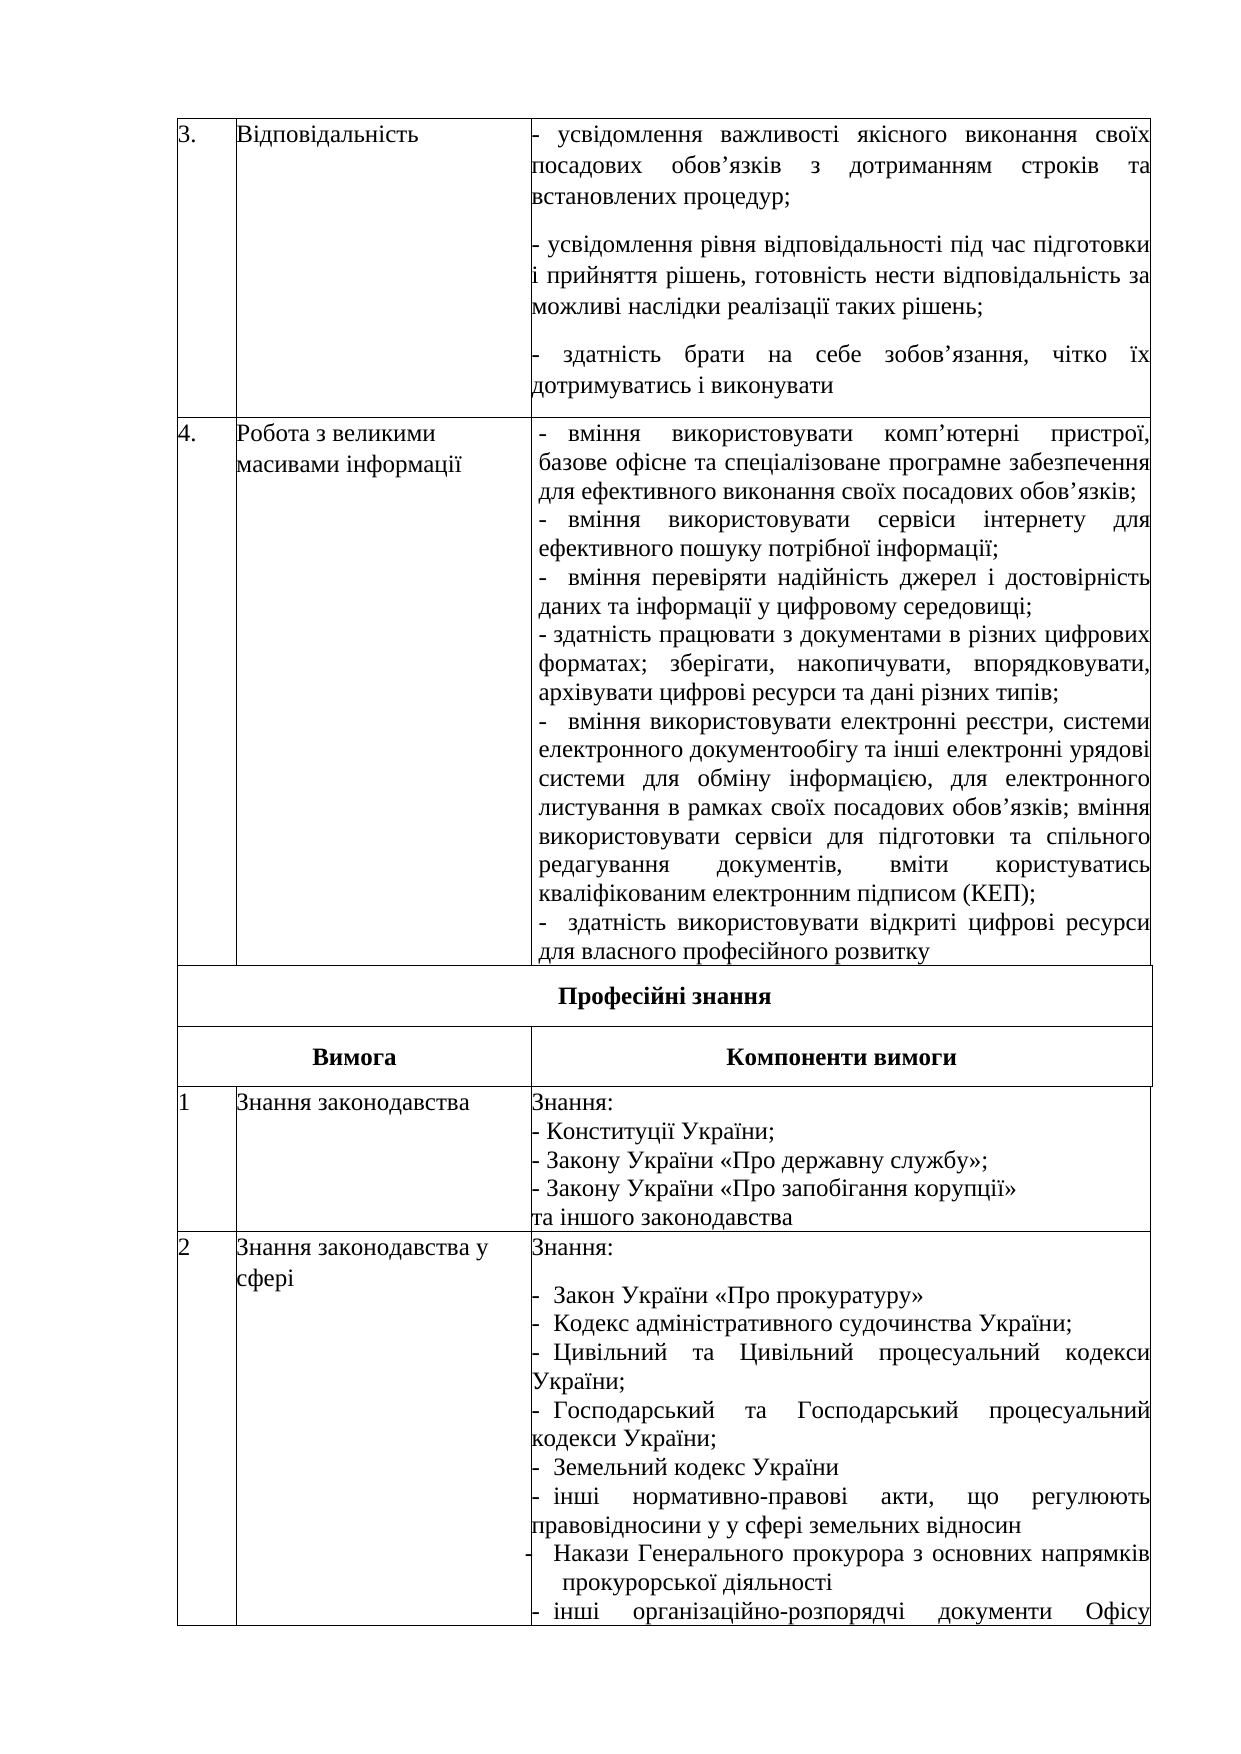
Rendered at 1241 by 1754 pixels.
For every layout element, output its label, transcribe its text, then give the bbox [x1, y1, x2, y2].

table_cell Відповідальність [237, 119, 531, 417]
table_cell 3. [178, 119, 236, 417]
table_cell - усвідомлення важливості якісного виконання своїх посадових обов’язків з дотриманням строків та встановлених процедур; - усвідомлення рівня відповідальності під час підготовки і прийняття рішень, готовність нести відповідальність за можливі наслідки реалізації таких рішень; - здатність брати на себе зобов’язання, чітко їх дотримуватись і виконувати [532, 119, 1150, 417]
table_cell Вимога [178, 1027, 531, 1086]
table_cell Компоненти вимоги [532, 1027, 1152, 1086]
table_cell 1 [178, 1087, 236, 1231]
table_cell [532, 1232, 1150, 1625]
table_cell 2 [178, 1232, 236, 1625]
table_cell Знання законодавства [237, 1087, 531, 1231]
table_cell вміння використовувати комп’ютерні пристрої, базове офісне та спеціалізоване програмне забезпечення для ефективного виконання своїх посадових обов’язків; вміння використовувати сервіси інтернету для ефективного пошуку потрібної інформації; вміння перевіряти надійність джерел і достовірність даних та інформації у цифровому середовищі; здатність працювати з документами в різних цифрових форматах; зберігати, накопичувати, впорядковувати, архівувати цифрові ресурси та дані різних типів; вміння використовувати електронні реєстри, системи електронного документообігу та інші електронні урядові системи для обміну інформацією, для електронного листування в рамках своїх посадових обов’язків; вміння використовувати сервіси для підготовки та спільного редагування документів, вміти користуватись кваліфікованим електронним підписом (КЕП); здатність використовувати відкриті цифрові ресурси для власного професійного розвитку [532, 418, 1150, 964]
table_cell 4. [178, 418, 236, 964]
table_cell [237, 1232, 531, 1625]
table_cell Професійні знання [178, 966, 1152, 1026]
table_cell Знання: - Конституції України; - Закону України «Про державну службу»; - Закону України «Про запобігання корупції» та іншого законодавства [532, 1087, 1150, 1231]
table_cell Робота з великими масивами інформації [237, 418, 531, 964]
